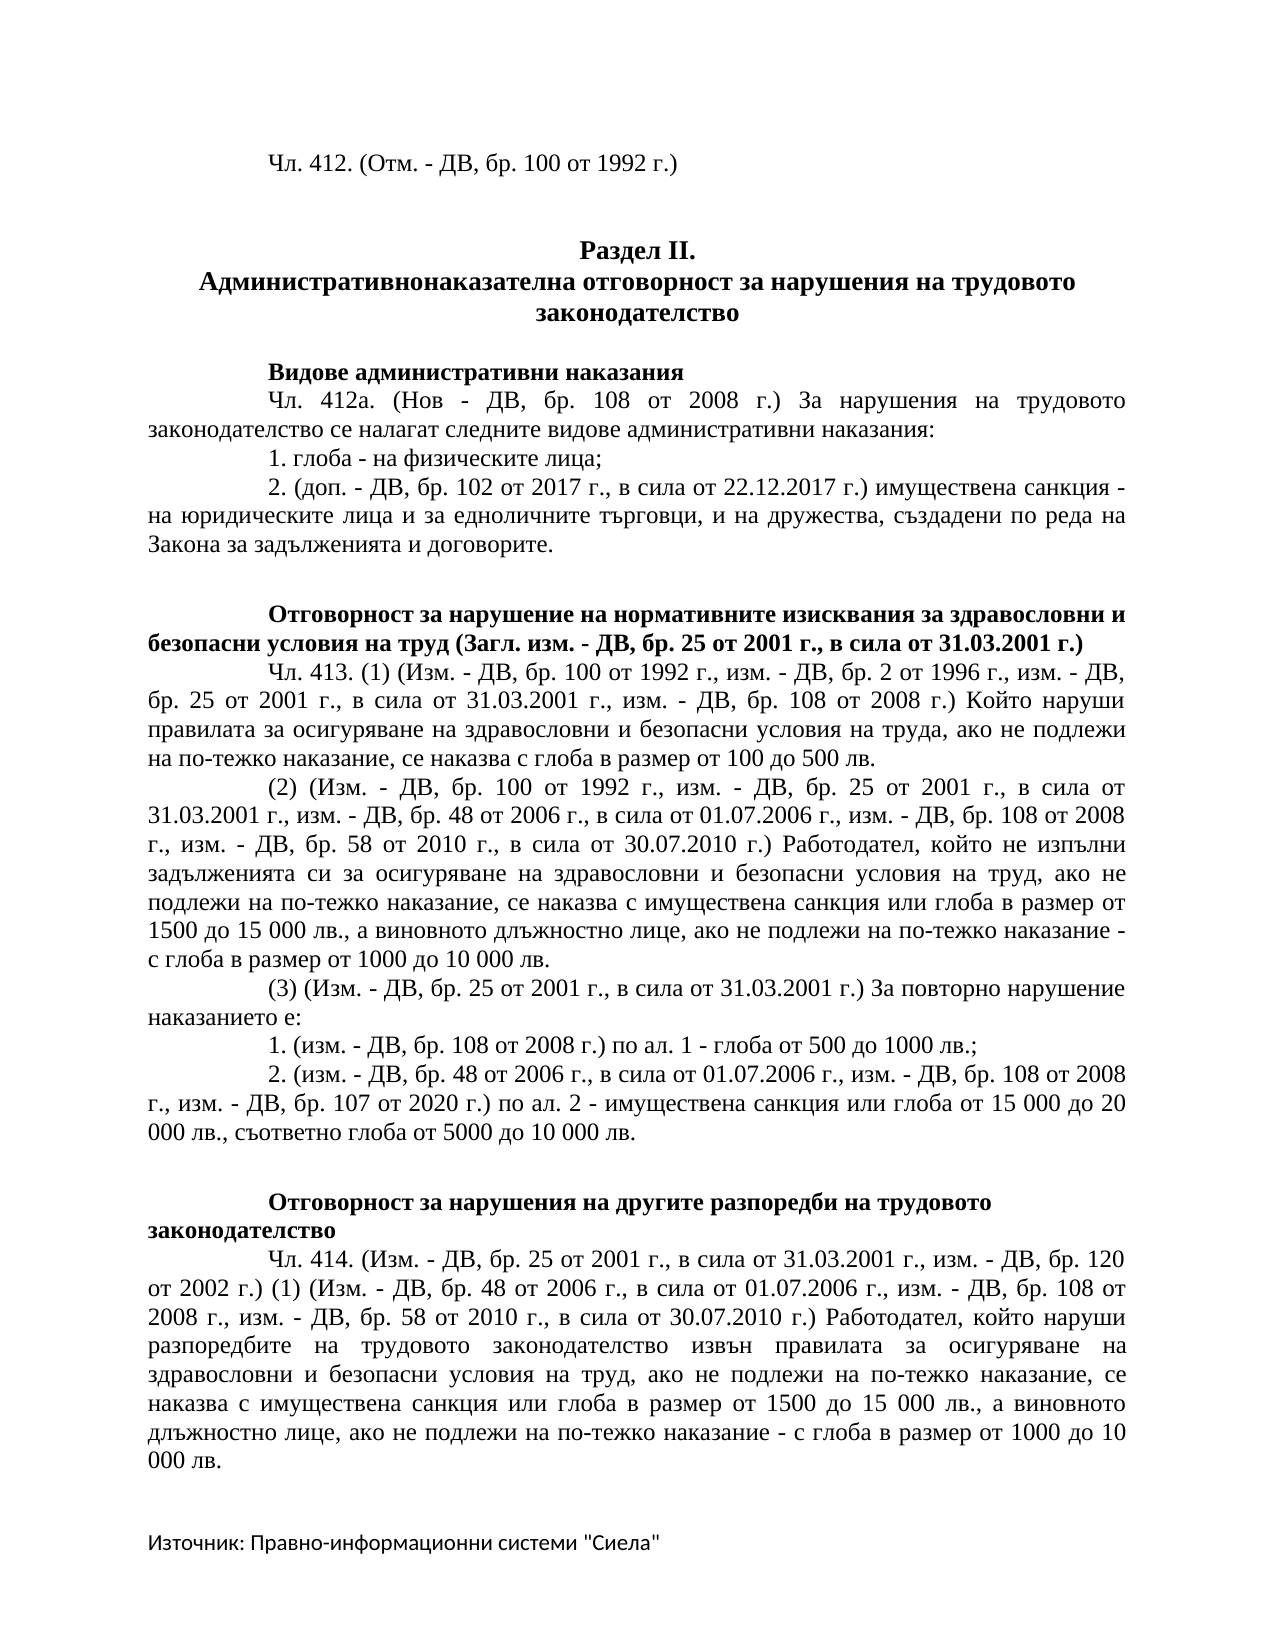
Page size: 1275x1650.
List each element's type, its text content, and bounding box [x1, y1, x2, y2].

text Чл. 412. (Отм. - ДВ, бр. 100 от 1992 г.) [148, 148, 1127, 176]
text 2. (изм. - ДВ, бр. 48 от 2006 г., в сила от 01.07.2006 г., изм. - ДВ, бр. 108 от 2008 г., изм. - ДВ, бр. 107 от 2020 г.) по ал. 2 - имуществена санкция или глоба от 15 000 до 20 000 лв., съответно глоба от 5000 до 10 000 лв. [148, 1059, 1127, 1146]
text Отговорност за нарушения на другите разпоредби на трудовото законодателство [148, 1187, 1127, 1244]
text (3) (Изм. - ДВ, бр. 25 от 2001 г., в сила от 31.03.2001 г.) За повторно нарушение наказанието е: [148, 973, 1127, 1031]
text 1. глоба - на физическите лица; [148, 443, 1127, 472]
text 1. (изм. - ДВ, бр. 108 от 2008 г.) по ал. 1 - глоба от 500 до 1000 лв.; [148, 1031, 1127, 1059]
text Чл. 413. (1) (Изм. - ДВ, бр. 100 от 1992 г., изм. - ДВ, бр. 2 от 1996 г., изм. - ДВ, бр. 25 от 2001 г., в сила от 31.03.2001 г., изм. - ДВ, бр. 108 от 2008 г.) Който наруши правилата за осигуряване на здравословни и безопасни условия на труда, ако не подлежи на по-тежко наказание, се наказва с глоба в размер от 100 до 500 лв. [148, 657, 1127, 772]
text Видове административни наказания [148, 357, 1127, 386]
text Отговорност за нарушение на нормативните изисквания за здравословни и безопасни условия на труд (Загл. изм. - ДВ, бр. 25 от 2001 г., в сила от 31.03.2001 г.) [148, 599, 1127, 657]
text Чл. 414. (Изм. - ДВ, бр. 25 от 2001 г., в сила от 31.03.2001 г., изм. - ДВ, бр. 120 от 2002 г.) (1) (Изм. - ДВ, бр. 48 от 2006 г., в сила от 01.07.2006 г., изм. - ДВ, бр. 108 от 2008 г., изм. - ДВ, бр. 58 от 2010 г., в сила от 30.07.2010 г.) Работодател, който наруши разпоредбите на трудовото законодателство извън правилата за осигуряване на здравословни и безопасни условия на труд, ако не подлежи на по-тежко наказание, се наказва с имуществена санкция или глоба в размер от 1500 до 15 000 лв., а виновното длъжностно лице, ако не подлежи на по-тежко наказание - с глоба в размер от 1000 до 10 000 лв. [148, 1244, 1127, 1474]
text (2) (Изм. - ДВ, бр. 100 от 1992 г., изм. - ДВ, бр. 25 от 2001 г., в сила от 31.03.2001 г., изм. - ДВ, бр. 48 от 2006 г., в сила от 01.07.2006 г., изм. - ДВ, бр. 108 от 2008 г., изм. - ДВ, бр. 58 от 2010 г., в сила от 30.07.2010 г.) Работодател, който не изпълни задълженията си за осигуряване на здравословни и безопасни условия на труд, ако не подлежи на по-тежко наказание, се наказва с имуществена санкция или глоба в размер от 1500 до 15 000 лв., а виновното длъжностно лице, ако не подлежи на по-тежко наказание - с глоба в размер от 1000 до 10 000 лв. [148, 772, 1127, 973]
text Раздел II. Административнонаказателна отговорност за нарушения на трудовото законодателство [148, 234, 1127, 328]
text Чл. 412а. (Нов - ДВ, бр. 108 от 2008 г.) За нарушения на трудовото законодателство се налагат следните видове административни наказания: [148, 386, 1127, 443]
text 2. (доп. - ДВ, бр. 102 от 2017 г., в сила от 22.12.2017 г.) имуществена санкция - на юридическите лица и за едноличните търговци, и на дружества, създадени по реда на Закона за задълженията и договорите. [148, 472, 1127, 558]
